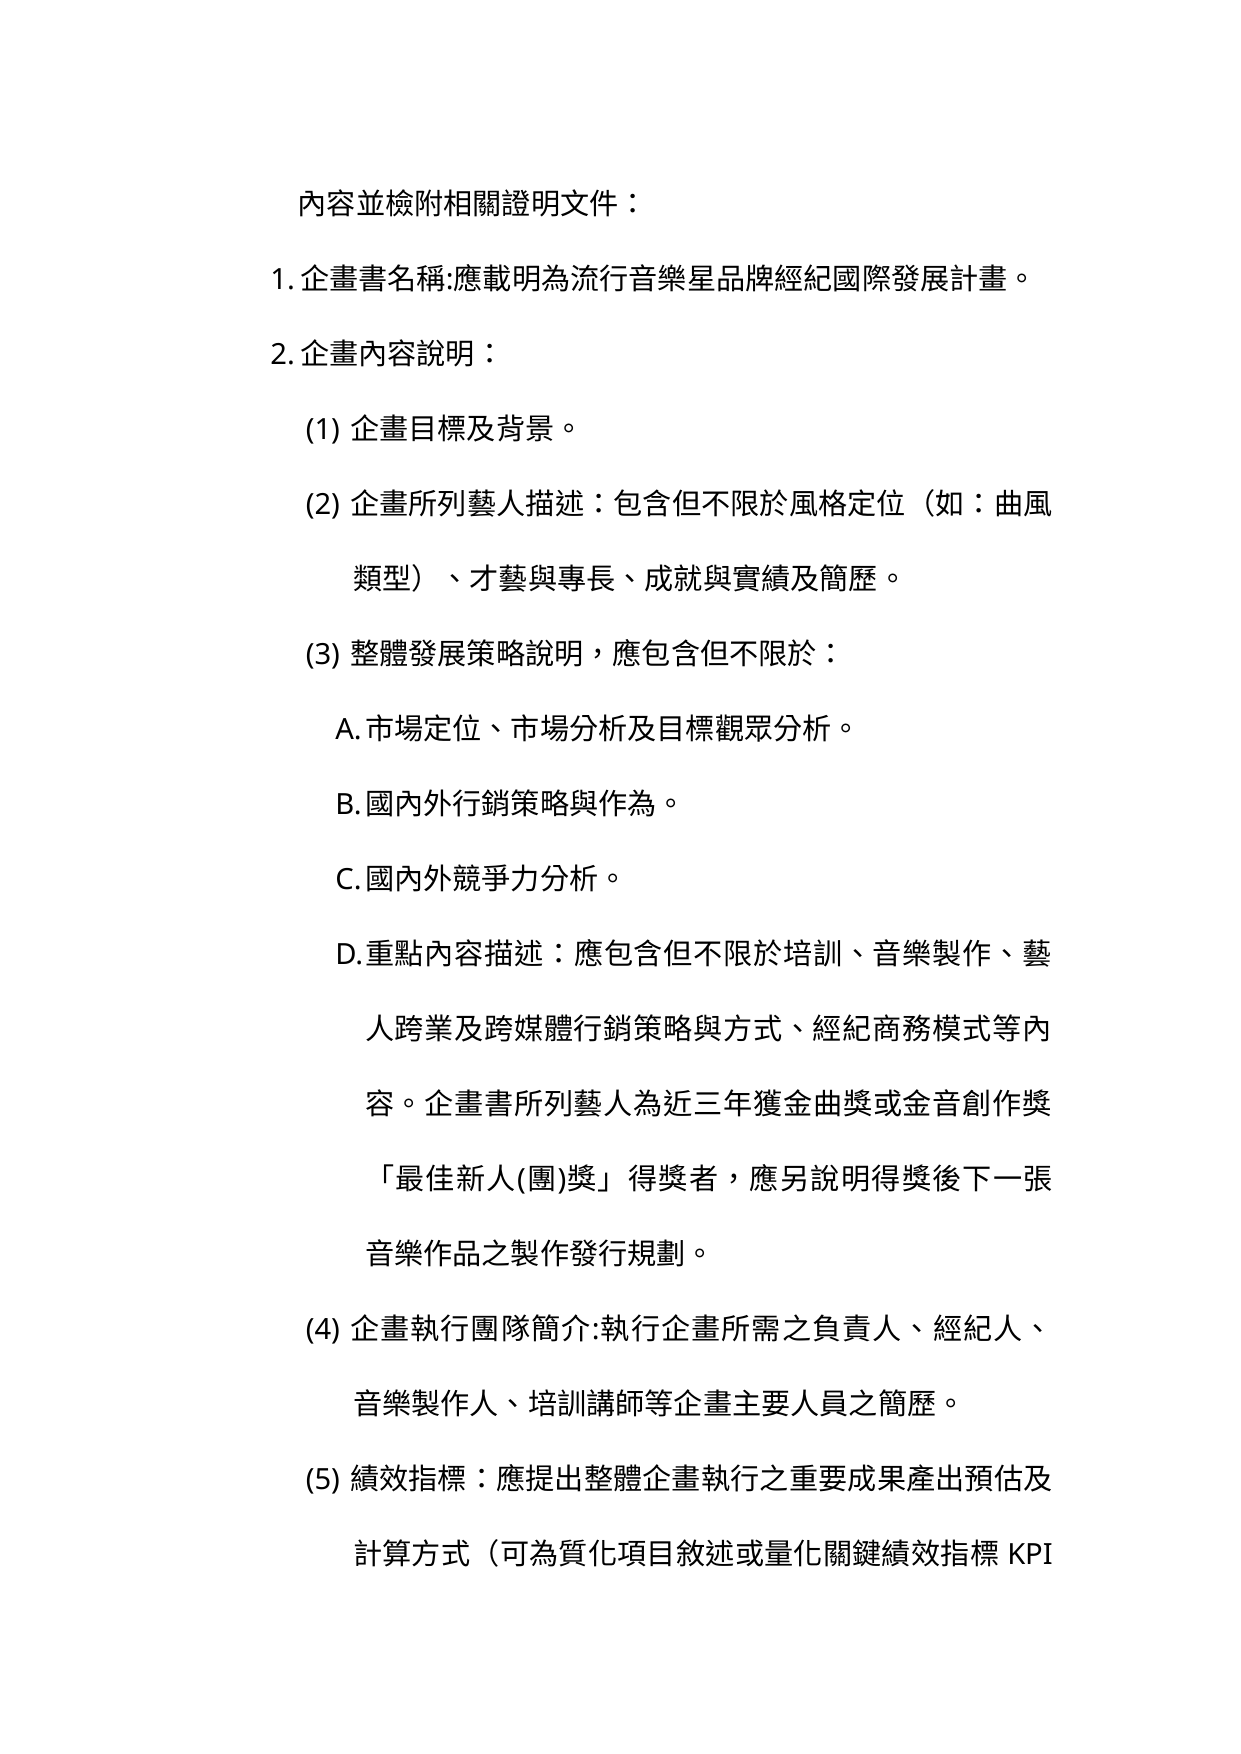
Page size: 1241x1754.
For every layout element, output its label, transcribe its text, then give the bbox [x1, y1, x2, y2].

list 企畫目標及背景。 [306, 389, 1053, 464]
list 企畫所列藝人描述：包含但不限於風格定位（如：曲風類型）、才藝與專長、成就與實績及簡歷。 [306, 464, 1053, 614]
list 企畫執行團隊簡介:執行企畫所需之負責人、經紀人、音樂製作人、培訓講師等企畫主要人員之簡歷。 [306, 1289, 1053, 1439]
list 企畫書名稱:應載明為流行音樂星品牌經紀國際發展計畫。 [270, 239, 1053, 314]
list 整體發展策略說明，應包含但不限於： [306, 614, 1053, 689]
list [238, 164, 1053, 239]
list 企畫內容說明： [270, 314, 1053, 389]
list 市場定位、市場分析及目標觀眾分析。 [335, 689, 1053, 764]
list 國內外競爭力分析。 [335, 839, 1053, 914]
list 國內外行銷策略與作為。 [335, 764, 1053, 839]
list 重點內容描述：應包含但不限於培訓、音樂製作、藝人跨業及跨媒體行銷策略與方式、經紀商務模式等內容。企畫書所列藝人為近三年獲金曲獎或金音創作獎「最佳新人(團)獎」得獎者，應另說明得獎後下一張音樂作品之製作發行規劃。 [335, 914, 1053, 1289]
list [306, 1439, 1053, 1589]
